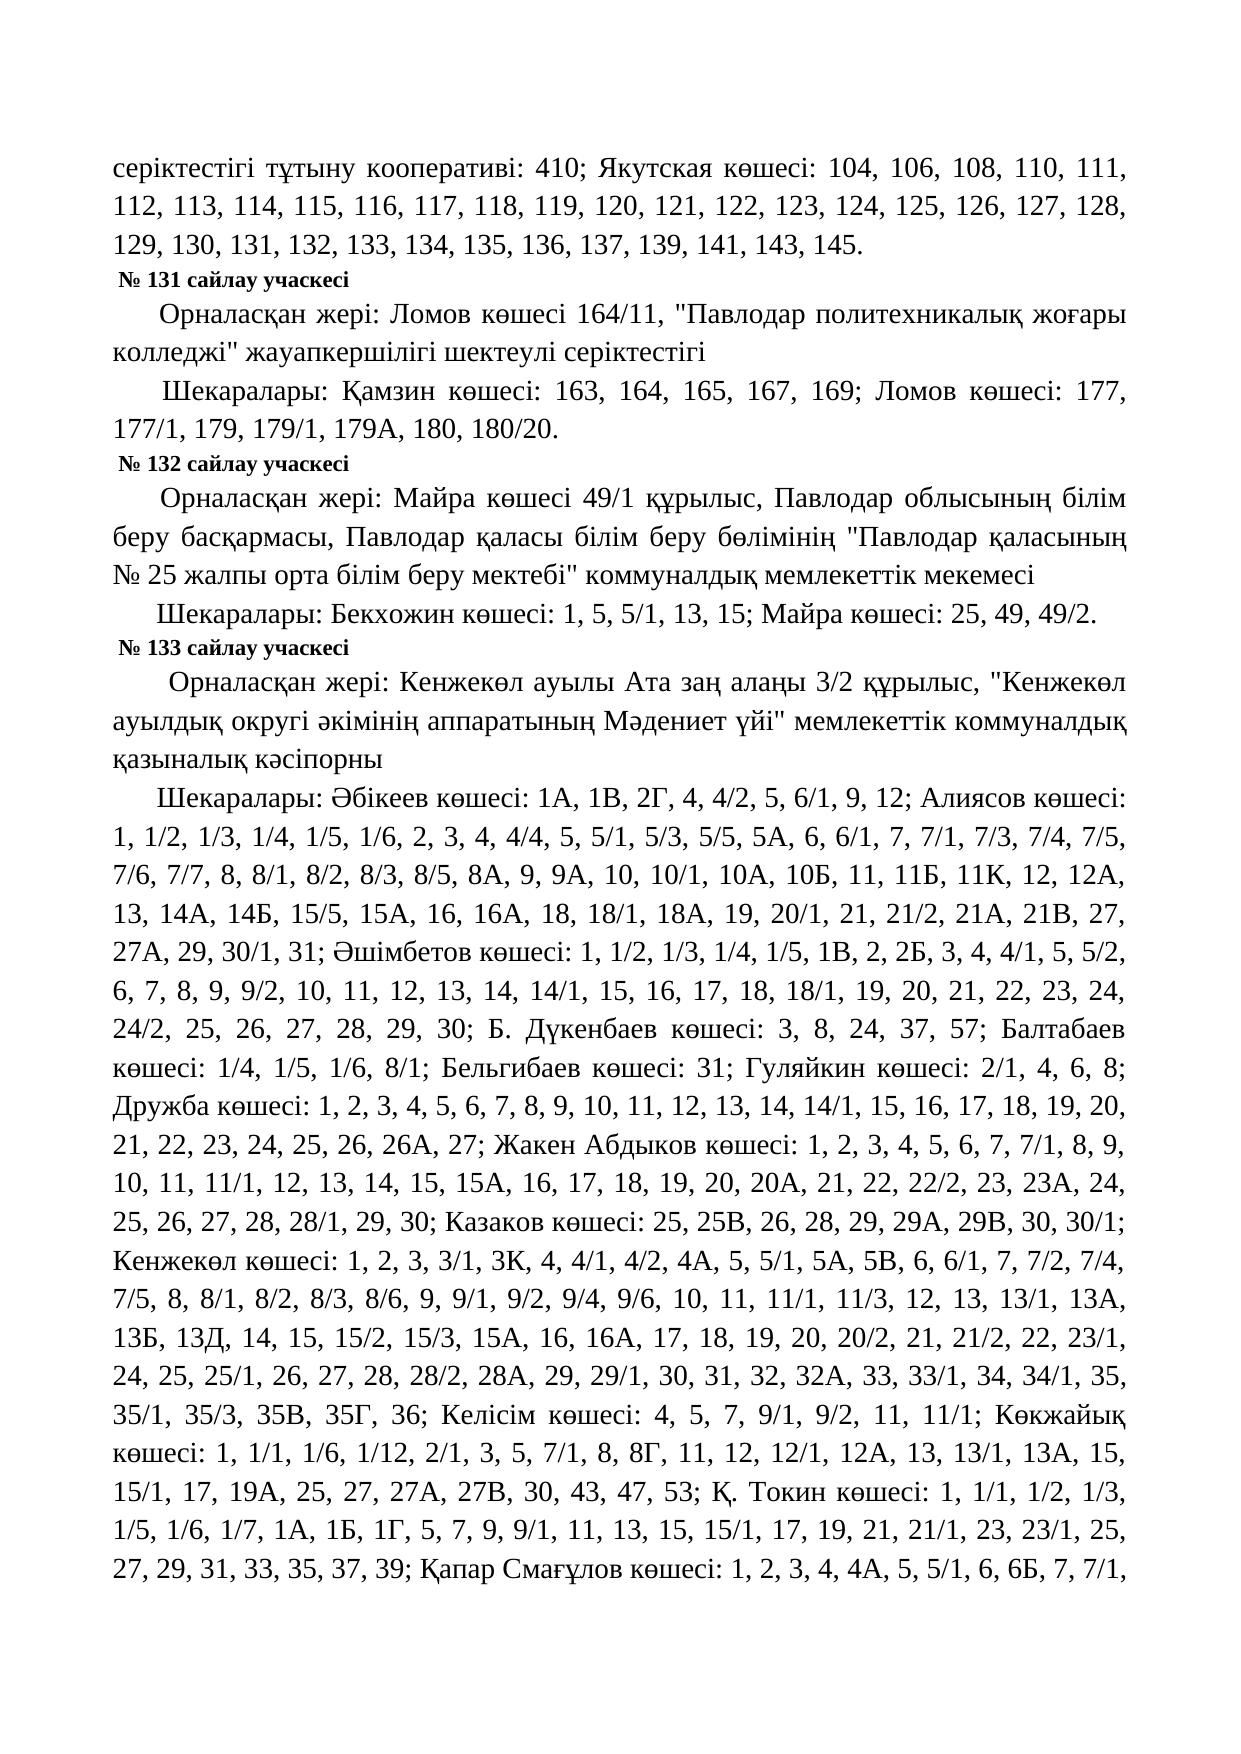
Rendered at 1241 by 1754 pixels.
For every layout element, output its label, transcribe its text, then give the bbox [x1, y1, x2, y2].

text Шекаралары: Бекхожин көшесі: 1, 5, 5/1, 13, 15; Майра көшесі: 25, 49, 49/2. [112, 596, 1128, 629]
text № 133 сайлау учаскесі [112, 634, 1128, 661]
text Орналасқан жері: Майра көшесі 49/1 құрылыс, Павлодар облысының білім беру басқармасы, Павлодар қаласы білім беру бөлімінің "Павлодар қаласының № 25 жалпы орта білім беру мектебі" коммуналдық мемлекеттік мекемесі [112, 480, 1128, 591]
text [112, 150, 1128, 261]
text Шекаралары: Қамзин көшесі: 163, 164, 165, 167, 169; Ломов көшесі: 177, 177/1, 179, 179/1, 179А, 180, 180/20. [112, 373, 1128, 445]
text Орналасқан жері: Ломов көшесі 164/11, "Павлодар политехникалық жоғары колледжі" жауапкершілігі шектеулі серіктестігі [112, 296, 1128, 368]
text № 132 сайлау учаскесі [112, 450, 1128, 476]
text № 131 сайлау учаскесі [112, 266, 1128, 292]
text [112, 780, 1128, 1584]
text Орналасқан жері: Кенжекөл ауылы Ата заң алаңы 3/2 құрылыс, "Кенжекөл ауылдық округі әкімінің аппаратының Мәдениет үйі" мемлекеттік коммуналдық қазыналық кәсіпорны [112, 664, 1128, 775]
